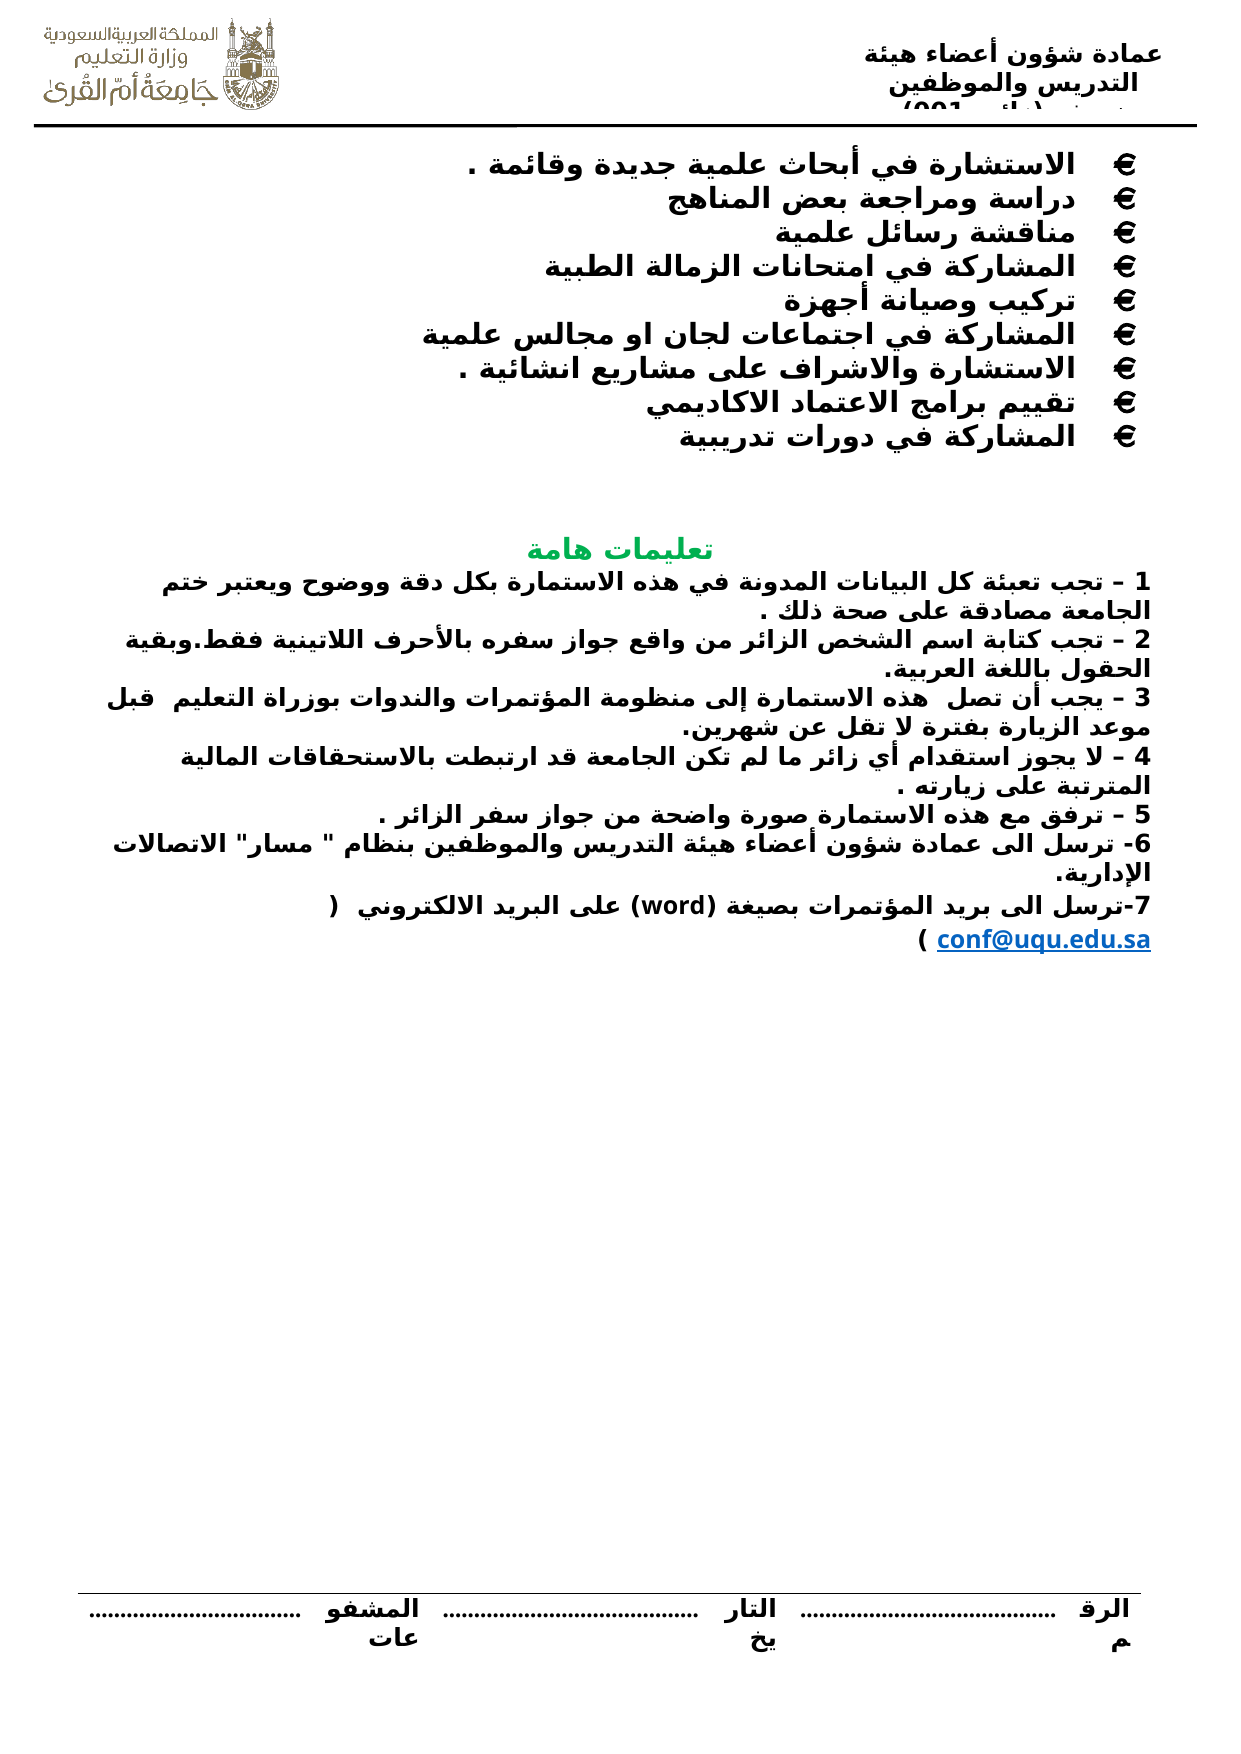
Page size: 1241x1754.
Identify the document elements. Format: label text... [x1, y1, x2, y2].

text 1 – تجب تعبئة كل البيانات المدونة في هذه الاستمارة بكل دقة ووضوح ويعتبر ختم الجامعة مصادقة على صحة ذلك . [89, 567, 1152, 625]
text 6- ترسل الى عمادة شؤون أعضاء هيئة التدريس والموظفين بنظام " مسار" الاتصالات الإدارية. [89, 829, 1152, 887]
list مناقشة رسائل علمية [89, 216, 1114, 249]
list دراسة ومراجعة بعض المناهج [89, 182, 1114, 216]
list المشاركة في دورات تدريبية [89, 419, 1114, 453]
list الاستشارة والاشراف على مشاريع انشائية . [89, 351, 1114, 385]
text تعليمات هامة [89, 533, 1152, 567]
text 2 – تجب كتابة اسم الشخص الزائر من واقع جواز سفره بالأحرف اللاتينية فقط.وبقية الحقول باللغة العربية. [89, 625, 1152, 683]
list تقييم برامج الاعتماد الاكاديمي [89, 385, 1114, 419]
text 3 – يجب أن تصل هذه الاستمارة إلى منظومة المؤتمرات والندوات بوزراة التعليم قبل موعد الزيارة بفترة لا تقل عن شهرين. [89, 683, 1152, 742]
text 4 – لا يجوز استقدام أي زائر ما لم تكن الجامعة قد ارتبطت بالاستحقاقات المالية المترتبة على زيارته . [89, 742, 1152, 800]
text 7-ترسل الى بريد المؤتمرات بصيغة (word) على البريد الالكتروني ( conf@uqu.edu.sa ) [89, 887, 1152, 956]
picture [34, 12, 285, 113]
list الاستشارة في أبحاث علمية جديدة وقائمة . [89, 148, 1114, 182]
list تركيب وصيانة أجهزة [89, 283, 1114, 317]
text 5 – ترفق مع هذه الاستمارة صورة واضحة من جواز سفر الزائر . [89, 800, 1152, 829]
list المشاركة في اجتماعات لجان او مجالس علمية [89, 317, 1114, 351]
list المشاركة في امتحانات الزمالة الطبية [89, 249, 1114, 283]
